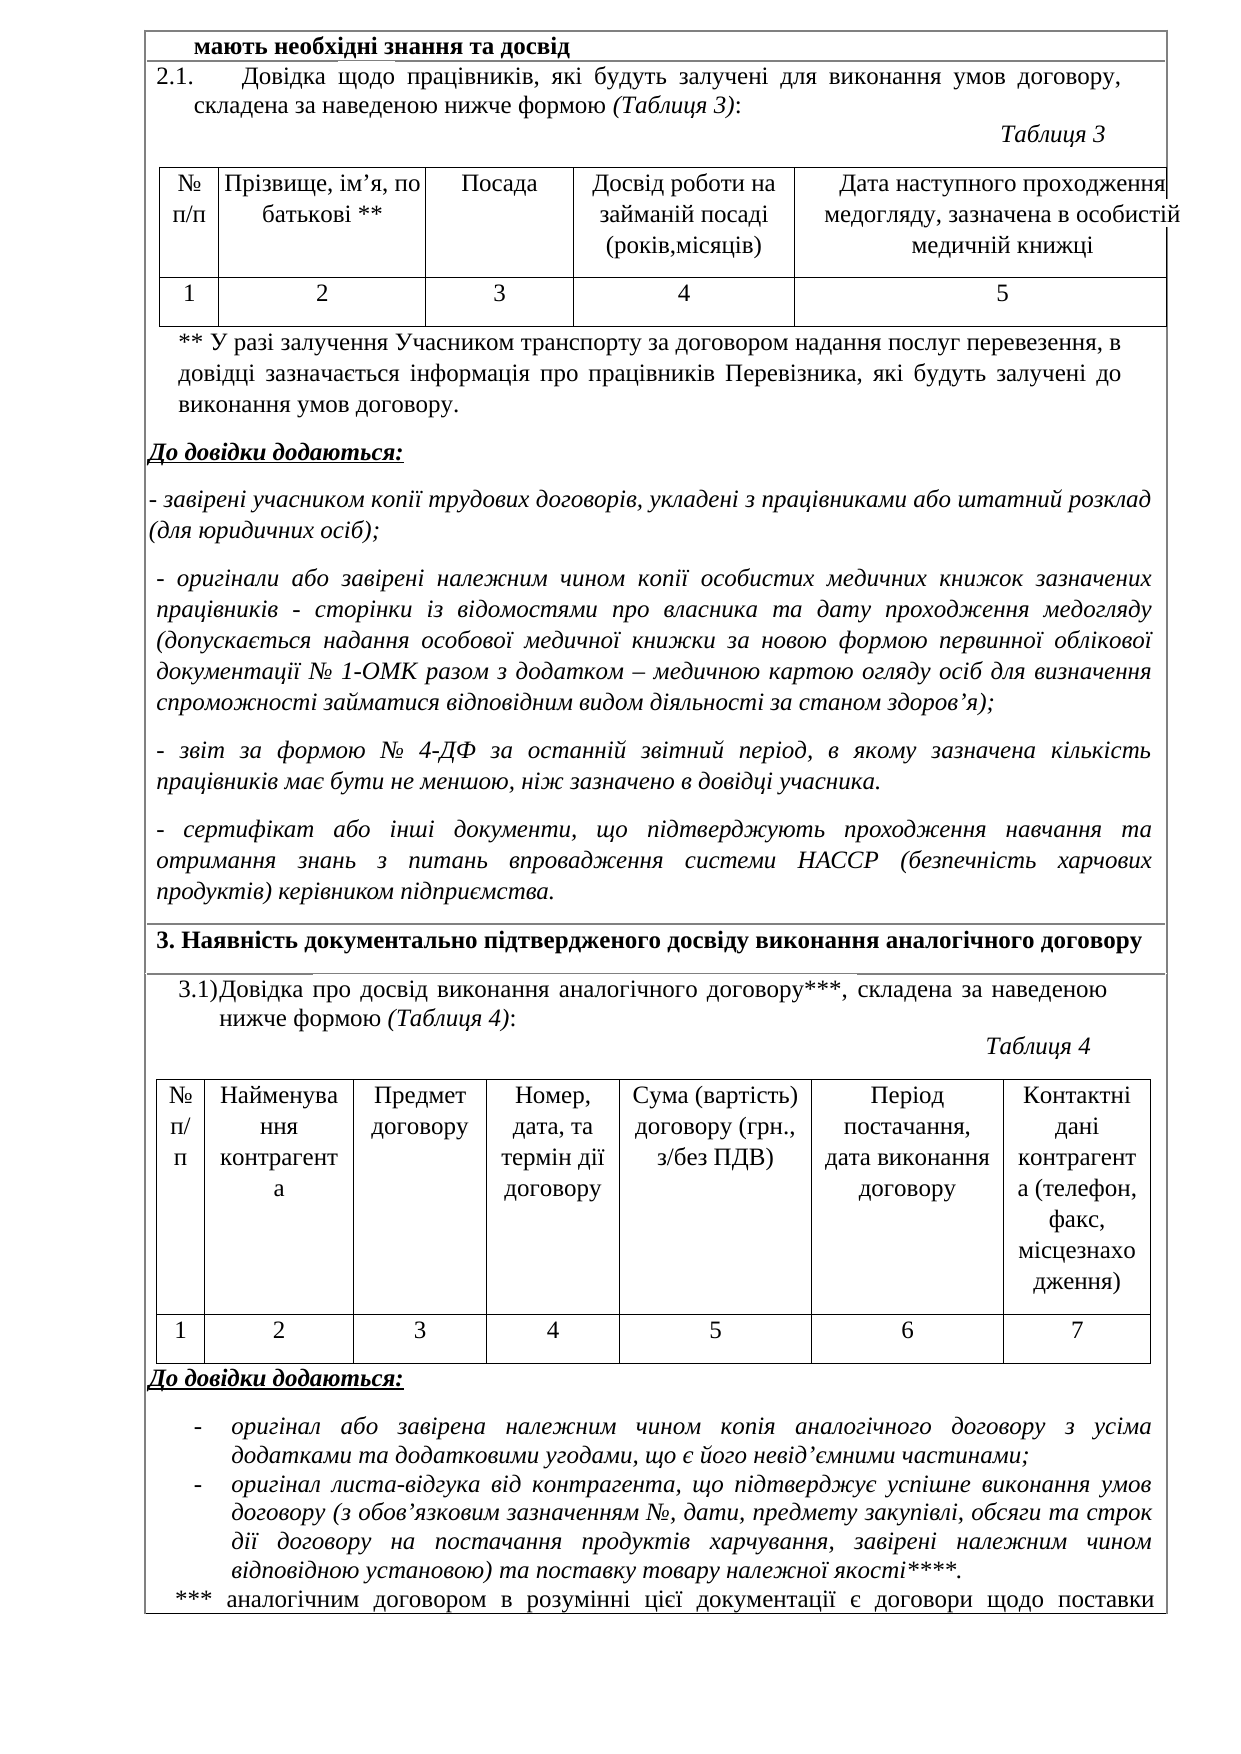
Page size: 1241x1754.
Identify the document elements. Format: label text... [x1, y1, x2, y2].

table_cell Довідка щодо працівників, які будуть залучені для виконання умов договору, складена за наведеною нижче формою (Таблиця 3): Таблиця 3 ** У разі залучення Учасником транспорту за договором надання послуг перевезення, в довідці зазначається інформація про працівників Перевізника, які будуть залучені до виконання умов договору. До довідки додаються: - завірені учасником копії трудових договорів, укладені з працівниками або штатний розклад (для юридичних осіб); - оригінали або завірені належним чином копії особистих медичних книжок зазначених працівників - сторінки із відомостями про власника та дату проходження медогляду (допускається надання особової медичної книжки за новою формою первинної облікової документації № 1-ОМК разом з додатком – медичною картою огляду осіб для визначення спроможності займатися відповідним видом діяльності за станом здоров’я); - звіт за формою № 4-ДФ за останній звітний період, в якому зазначена кількість працівників має бути не меншою, ніж зазначено в довідці учасника. - сертифікат або інші документи, що підтверджують проходження навчання та отримання знань з питань впровадження системи НАССР (безпечність харчових продуктів) керівником підприємства. [146, 60, 1166, 923]
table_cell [146, 973, 1166, 1612]
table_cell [146, 32, 1166, 60]
table_cell 3. Наявність документально підтвердженого досвіду виконання аналогічного договору [146, 923, 1166, 972]
